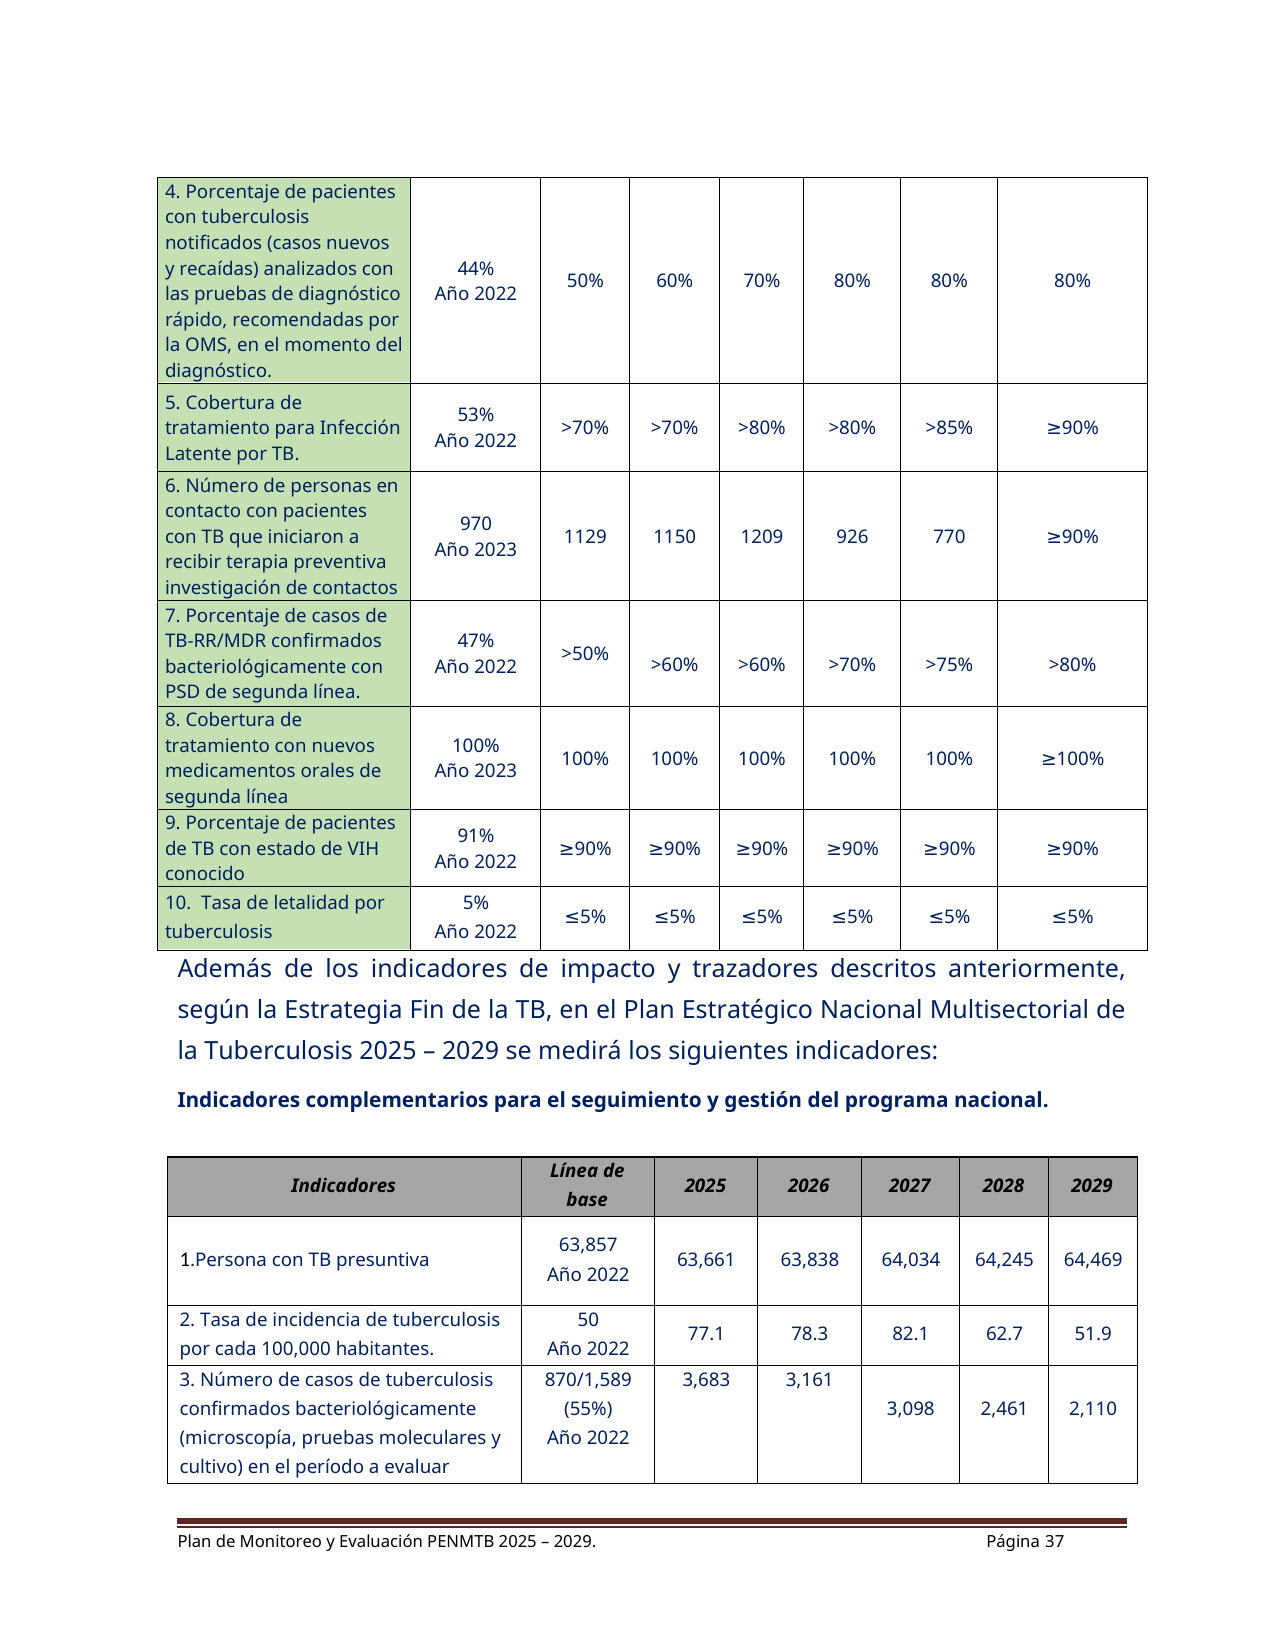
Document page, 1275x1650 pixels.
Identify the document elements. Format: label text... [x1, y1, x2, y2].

table_cell >85% [901, 384, 997, 471]
table_cell ≤5% [720, 887, 803, 949]
table_cell 5% Año 2022 [411, 887, 540, 949]
table_cell 44% Año 2022 [411, 178, 540, 382]
table_cell 100% [720, 707, 803, 809]
table_cell >50% [541, 601, 629, 706]
table_cell 77.1 [655, 1306, 757, 1365]
table_header Indicadores [168, 1158, 521, 1216]
table_cell 51.9 [1049, 1306, 1137, 1365]
table_cell ≥90% [901, 810, 997, 886]
table_cell 64,034 [862, 1217, 959, 1305]
table_cell 1209 [720, 472, 803, 600]
table_cell 970 Año 2023 [411, 472, 540, 600]
table_cell ≥100% [998, 707, 1147, 809]
table_cell >80% [720, 384, 803, 471]
table_cell ≥90% [720, 810, 803, 886]
table_header 2027 [862, 1158, 959, 1216]
table_cell ≥90% [998, 472, 1147, 600]
table_cell 80% [998, 178, 1147, 382]
table_cell 926 [804, 472, 900, 600]
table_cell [522, 1366, 654, 1482]
table_header 2029 [1049, 1158, 1137, 1216]
table_cell 7. Porcentaje de casos de TB-RR/MDR confirmados bacteriológicamente con PSD de segunda línea. [158, 601, 410, 706]
table_cell ≥90% [630, 810, 719, 886]
table_cell >60% [720, 601, 803, 706]
table_cell 1.Persona con TB presuntiva [168, 1217, 521, 1305]
table_cell 60% [630, 178, 719, 382]
table_cell 80% [901, 178, 997, 382]
table_cell ≥90% [541, 810, 629, 886]
table_header 2028 [960, 1158, 1048, 1216]
table_cell 53% Año 2022 [411, 384, 540, 471]
table_cell 78.3 [758, 1306, 861, 1365]
table_cell 63,838 [758, 1217, 861, 1305]
table_cell 63,661 [655, 1217, 757, 1305]
table_cell 47% Año 2022 [411, 601, 540, 706]
table_cell ≤5% [998, 887, 1147, 949]
table_cell 100% [901, 707, 997, 809]
table_cell ≥90% [998, 810, 1147, 886]
table_cell 4. Porcentaje de pacientes con tuberculosis notificados (casos nuevos y recaídas) analizados con las pruebas de diagnóstico rápido, recomendadas por la OMS, en el momento del diagnóstico. [158, 178, 410, 382]
table_cell >75% [901, 601, 997, 706]
table_cell 2,110 [1049, 1366, 1137, 1482]
table_cell 10. Tasa de letalidad por tuberculosis [158, 887, 410, 949]
table_cell 82.1 [862, 1306, 959, 1365]
table_cell 8. Cobertura de tratamiento con nuevos medicamentos orales de segunda línea [158, 707, 410, 809]
table_cell 50 Año 2022 [522, 1306, 654, 1365]
table_cell ≥90% [998, 384, 1147, 471]
table_cell 3,683 [655, 1366, 757, 1482]
table_header Línea de base [522, 1158, 654, 1216]
table_cell 100% [541, 707, 629, 809]
table_cell >80% [998, 601, 1147, 706]
table_cell ≤5% [541, 887, 629, 949]
text Además de los indicadores de impacto y trazadores descritos anteriormente, según la Estrategia Fin de la TB, en el Plan Estratégico Nacional Multisectorial de la Tuberculosis 2025 – 2029 se medirá los siguientes indicadores: [177, 951, 1127, 1066]
table_cell 91% Año 2022 [411, 810, 540, 886]
table_cell 3,161 [758, 1366, 861, 1482]
table_cell 9. Porcentaje de pacientes de TB con estado de VIH conocido [158, 810, 410, 886]
table_cell 63,857 Año 2022 [522, 1217, 654, 1305]
table_cell ≥90% [804, 810, 900, 886]
table_cell >70% [630, 384, 719, 471]
table_cell >70% [541, 384, 629, 471]
table_cell 62.7 [960, 1306, 1048, 1365]
table_cell 2. Tasa de incidencia de tuberculosis por cada 100,000 habitantes. [168, 1306, 521, 1365]
table_cell ≤5% [901, 887, 997, 949]
table_cell 50% [541, 178, 629, 382]
table_cell >60% [630, 601, 719, 706]
table_header 2025 [655, 1158, 757, 1216]
table_cell 1150 [630, 472, 719, 600]
table_cell 6. Número de personas en contacto con pacientes con TB que iniciaron a recibir terapia preventiva investigación de contactos [158, 472, 410, 600]
table_cell 100% [804, 707, 900, 809]
table_cell >70% [804, 601, 900, 706]
table_cell 100% [630, 707, 719, 809]
table_cell 5. Cobertura de tratamiento para Infección Latente por TB. [158, 384, 410, 471]
table_cell 770 [901, 472, 997, 600]
table_cell 80% [804, 178, 900, 382]
table_cell 64,469 [1049, 1217, 1137, 1305]
table_cell 64,245 [960, 1217, 1048, 1305]
table_cell >80% [804, 384, 900, 471]
table_cell 100% Año 2023 [411, 707, 540, 809]
text Indicadores complementarios para el seguimiento y gestión del programa nacional. [177, 1086, 1127, 1114]
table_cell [168, 1366, 521, 1482]
table_cell ≤5% [804, 887, 900, 949]
table_cell ≤5% [630, 887, 719, 949]
table_header 2026 [758, 1158, 861, 1216]
table_cell 1129 [541, 472, 629, 600]
table_cell 2,461 [960, 1366, 1048, 1482]
table_cell 3,098 [862, 1366, 959, 1482]
table_cell 70% [720, 178, 803, 382]
